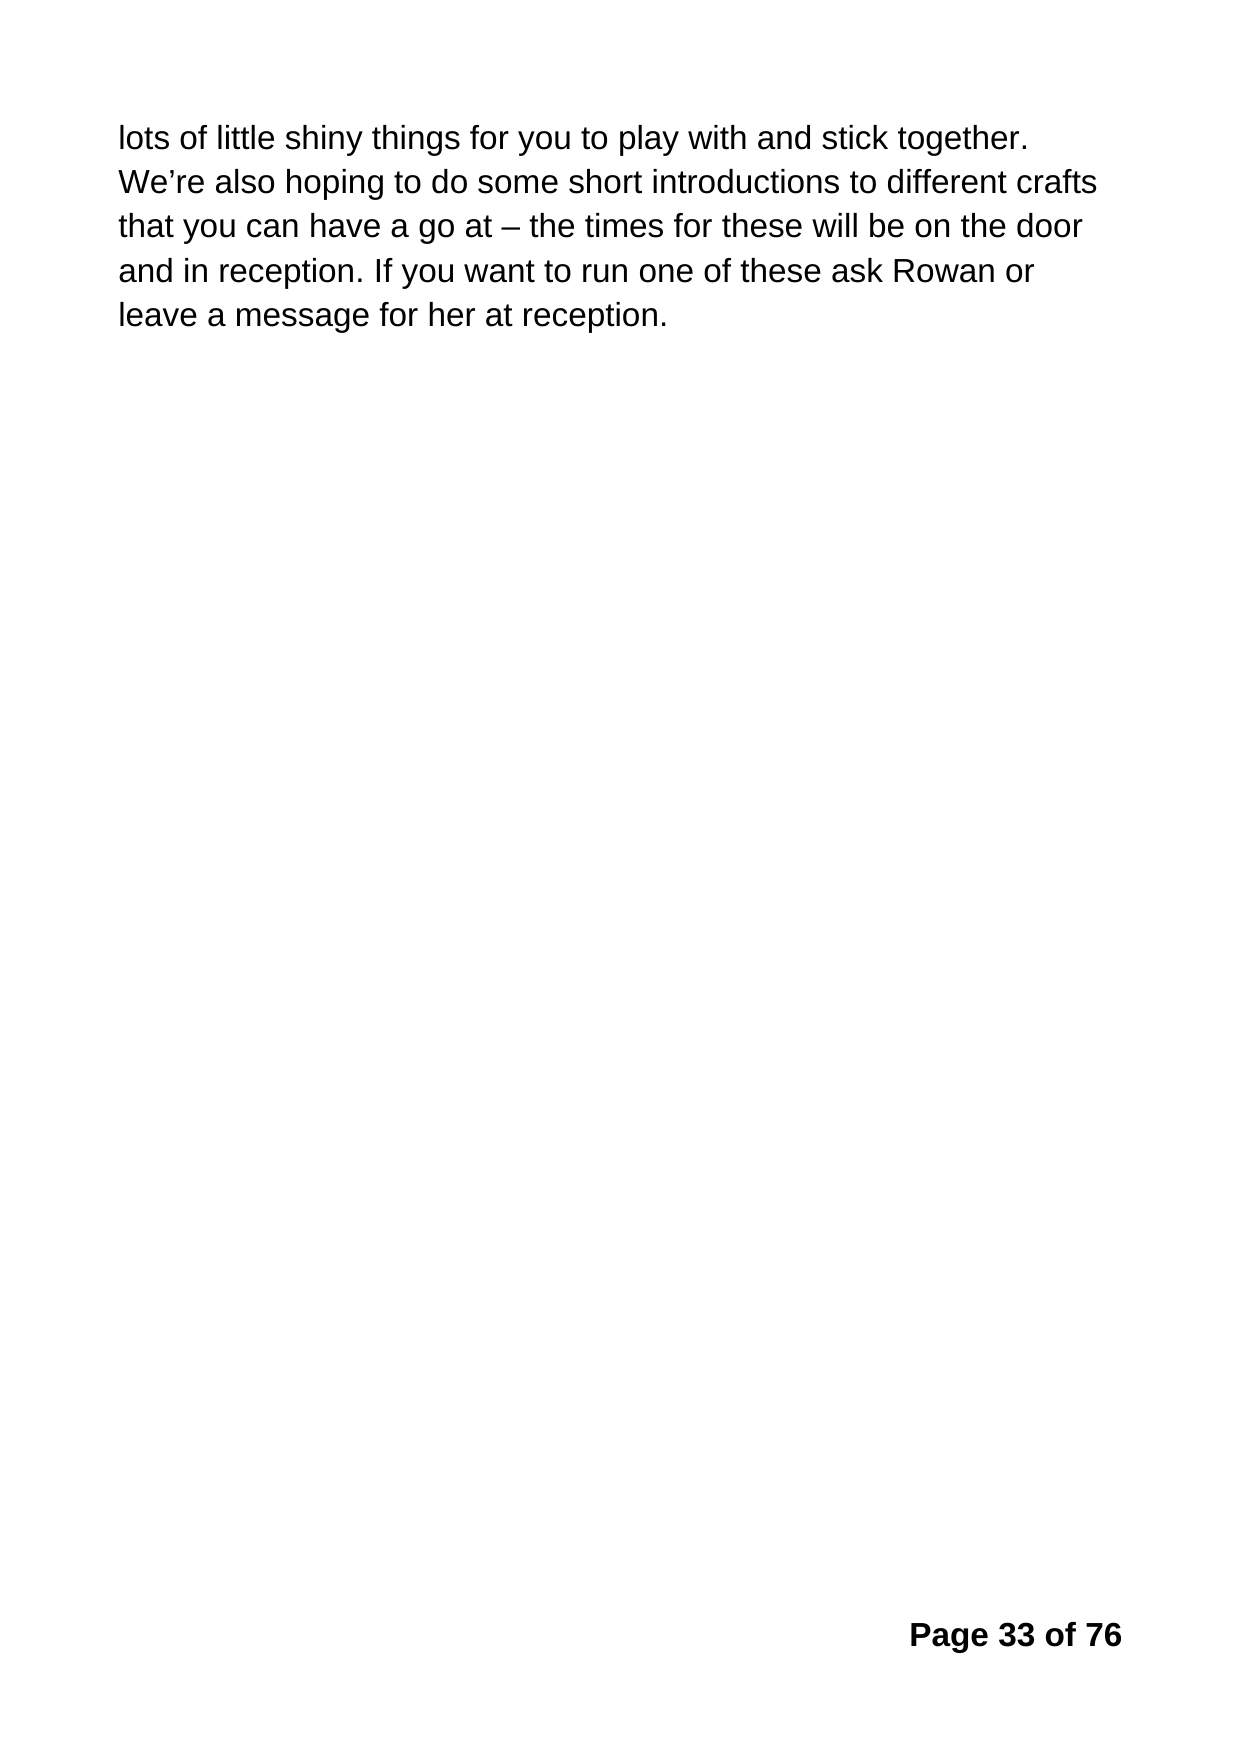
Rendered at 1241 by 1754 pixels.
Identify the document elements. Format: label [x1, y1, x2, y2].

text [118, 118, 1122, 333]
